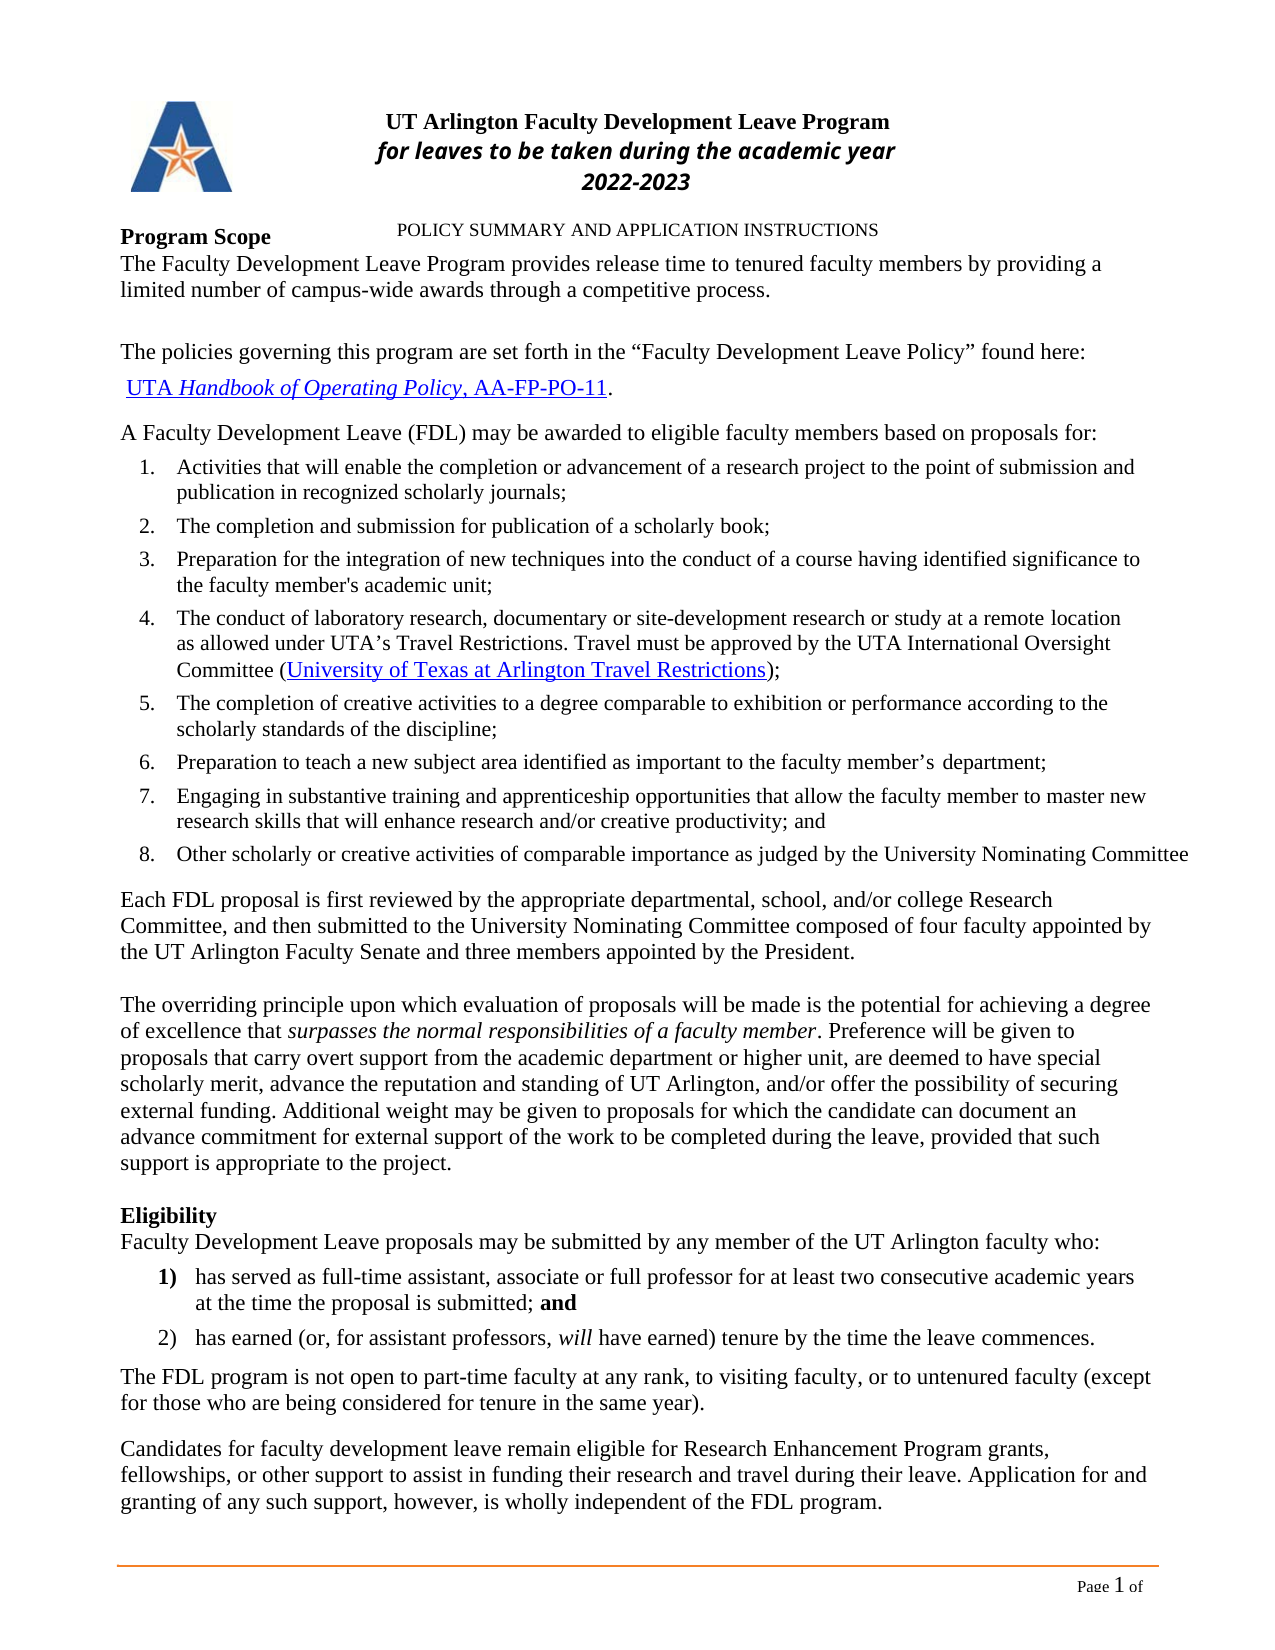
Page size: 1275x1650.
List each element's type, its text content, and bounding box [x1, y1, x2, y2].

text Candidates for faculty development leave remain eligible for Research Enhancement Program grants, fellowships, or other support to assist in funding their research and travel during their leave. Application for and granting of any such support, however, is wholly independent of the FDL program. [120, 1435, 1150, 1514]
list has served as full-time assistant, associate or full professor for at least two consecutive academic years at the time the proposal is submitted; and [158, 1263, 1137, 1316]
list Preparation to teach a new subject area identified as important to the faculty member’s department; [139, 749, 1202, 774]
text UTA Handbook of Operating Policy, AA-FP-PO-11. [120, 374, 1131, 400]
list Activities that will enable the completion or advancement of a research project to the point of submission and publication in recognized scholarly journals; [139, 454, 1137, 504]
picture [130, 101, 233, 192]
text Each FDL proposal is first reviewed by the appropriate departmental, school, and/or college Research Committee, and then submitted to the University Nominating Committee composed of four faculty appointed by the UT Arlington Faculty Senate and three members appointed by the President. [120, 886, 1154, 965]
text The policies governing this program are set forth in the “Faculty Development Leave Policy” found here: [120, 338, 1131, 364]
text for leaves to be taken during the academic year 2022-2023 [360, 135, 915, 197]
text The overriding principle upon which evaluation of proposals will be made is the potential for achieving a degree of excellence that surpasses the normal responsibilities of a faculty member. Preference will be given to proposals that carry overt support from the academic department or higher unit, are deemed to have special scholarly merit, advance the reputation and standing of UT Arlington, and/or offer the possibility of securing external funding. Additional weight may be given to proposals for which the candidate can document an advance commitment for external support of the work to be completed during the leave, provided that such support is appropriate to the project. [120, 991, 1153, 1176]
text A Faculty Development Leave (FDL) may be awarded to eligible faculty members based on proposals for: [120, 419, 1202, 446]
list The completion and submission for publication of a scholarly book; [139, 513, 1202, 538]
list Preparation for the integration of new techniques into the conduct of a course having identified significance to the faculty member's academic unit; [139, 546, 1142, 597]
subtitle Eligibility [120, 1202, 1202, 1228]
text for those who are being considered for tenure in the same year). [120, 1389, 1202, 1416]
list Engaging in substantive training and apprenticeship opportunities that allow the faculty member to master new research skills that will enhance research and/or creative productivity; and [139, 783, 1148, 833]
text Faculty Development Leave proposals may be submitted by any member of the UT Arlington faculty who: [120, 1228, 1202, 1255]
list The conduct of laboratory research, documentary or site-development research or study at a remote location as allowed under UTA’s Travel Restrictions. Travel must be approved by the UTA International Oversight Committee (University of Texas at Arlington Travel Restrictions); [139, 605, 1142, 682]
text UT Arlington Faculty Development Leave Program [360, 108, 916, 135]
text The FDL program is not open to part-time faculty at any rank, to visiting faculty, or to untenured faculty (except [120, 1363, 1202, 1389]
list The completion of creative activities to a degree comparable to exhibition or performance according to the scholarly standards of the discipline; [139, 690, 1110, 741]
subtitle Program Scope [120, 223, 275, 250]
text The Faculty Development Leave Program provides release time to tenured faculty members by providing a limited number of campus-wide awards through a competitive process. [120, 250, 1105, 302]
list Other scholarly or creative activities of comparable importance as judged by the University Nominating Committee [139, 841, 1202, 867]
text POLICY SUMMARY AND APPLICATION INSTRUCTIONS [360, 218, 916, 240]
list has earned (or, for assistant professors, will have earned) tenure by the time the leave commences. [158, 1324, 1202, 1351]
